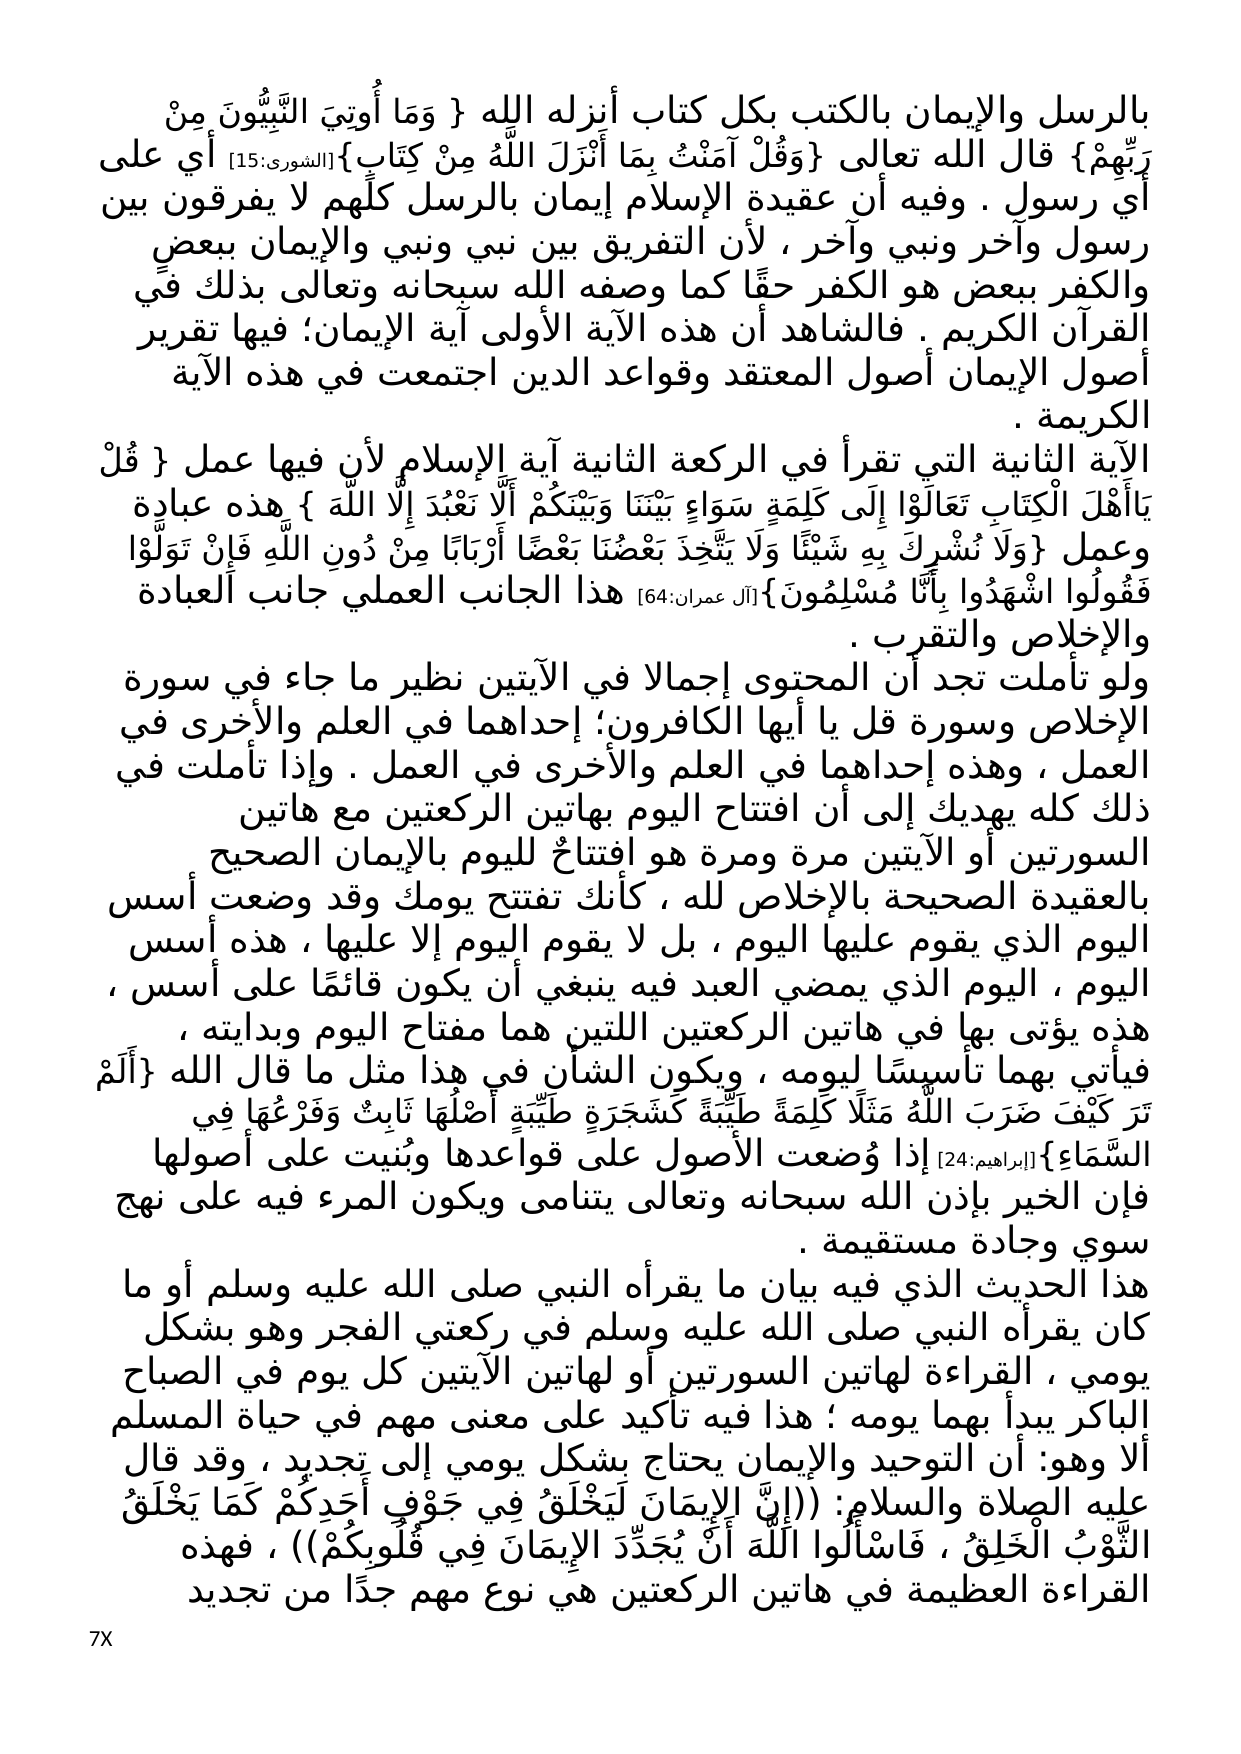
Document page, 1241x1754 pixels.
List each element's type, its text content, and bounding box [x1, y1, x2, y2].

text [89, 89, 1152, 438]
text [89, 1262, 1152, 1611]
text ولو تأملت تجد أن المحتوى إجمالا في الآيتين نظير ما جاء في سورة الإخلاص وسورة قل يا أيها الكافرون؛ إحداهما في العلم والأخرى في العمل ، وهذه إحداهما في العلم والأخرى في العمل . وإذا تأملت في ذلك كله يهديك إلى أن افتتاح اليوم بهاتين الركعتين مع هاتين السورتين أو الآيتين مرة ومرة هو افتتاحٌ لليوم بالإيمان الصحيح بالعقيدة الصحيحة بالإخلاص لله ، كأنك تفتتح يومك وقد وضعت أسس اليوم الذي يقوم عليها اليوم ، بل لا يقوم اليوم إلا عليها ، هذه أسس اليوم ، اليوم الذي يمضي العبد فيه ينبغي أن يكون قائمًا على أسس ، هذه يؤتى بها في هاتين الركعتين اللتين هما مفتاح اليوم وبدايته ، فيأتي بهما تأسيسًا ليومه ، ويكون الشأن في هذا مثل ما قال الله {أَلَمْ تَرَ كَيْفَ ضَرَبَ اللَّهُ مَثَلًا كَلِمَةً طَيِّبَةً كَشَجَرَةٍ طَيِّبَةٍ أَصْلُهَا ثَابِتٌ وَفَرْعُهَا فِي السَّمَاءِ}[إبراهيم:24] إذا وُضعت الأصول على قواعدها وبُنيت على أصولها فإن الخير بإذن الله سبحانه وتعالى يتنامى ويكون المرء فيه على نهج سوي وجادة مستقيمة . [89, 656, 1152, 1262]
text الآية الثانية التي تقرأ في الركعة الثانية آية الإسلام لأن فيها عمل { قُلْ يَاأَهْلَ الْكِتَابِ تَعَالَوْا إِلَى كَلِمَةٍ سَوَاءٍ بَيْنَنَا وَبَيْنَكُمْ أَلَّا نَعْبُدَ إِلَّا اللَّهَ } هذه عبادة وعمل {وَلَا نُشْرِكَ بِهِ شَيْئًا وَلَا يَتَّخِذَ بَعْضُنَا بَعْضًا أَرْبَابًا مِنْ دُونِ اللَّهِ فَإِنْ تَوَلَّوْا فَقُولُوا اشْهَدُوا بِأَنَّا مُسْلِمُونَ}[آل عمران:64] هذا الجانب العملي جانب العبادة والإخلاص والتقرب . [89, 438, 1152, 656]
